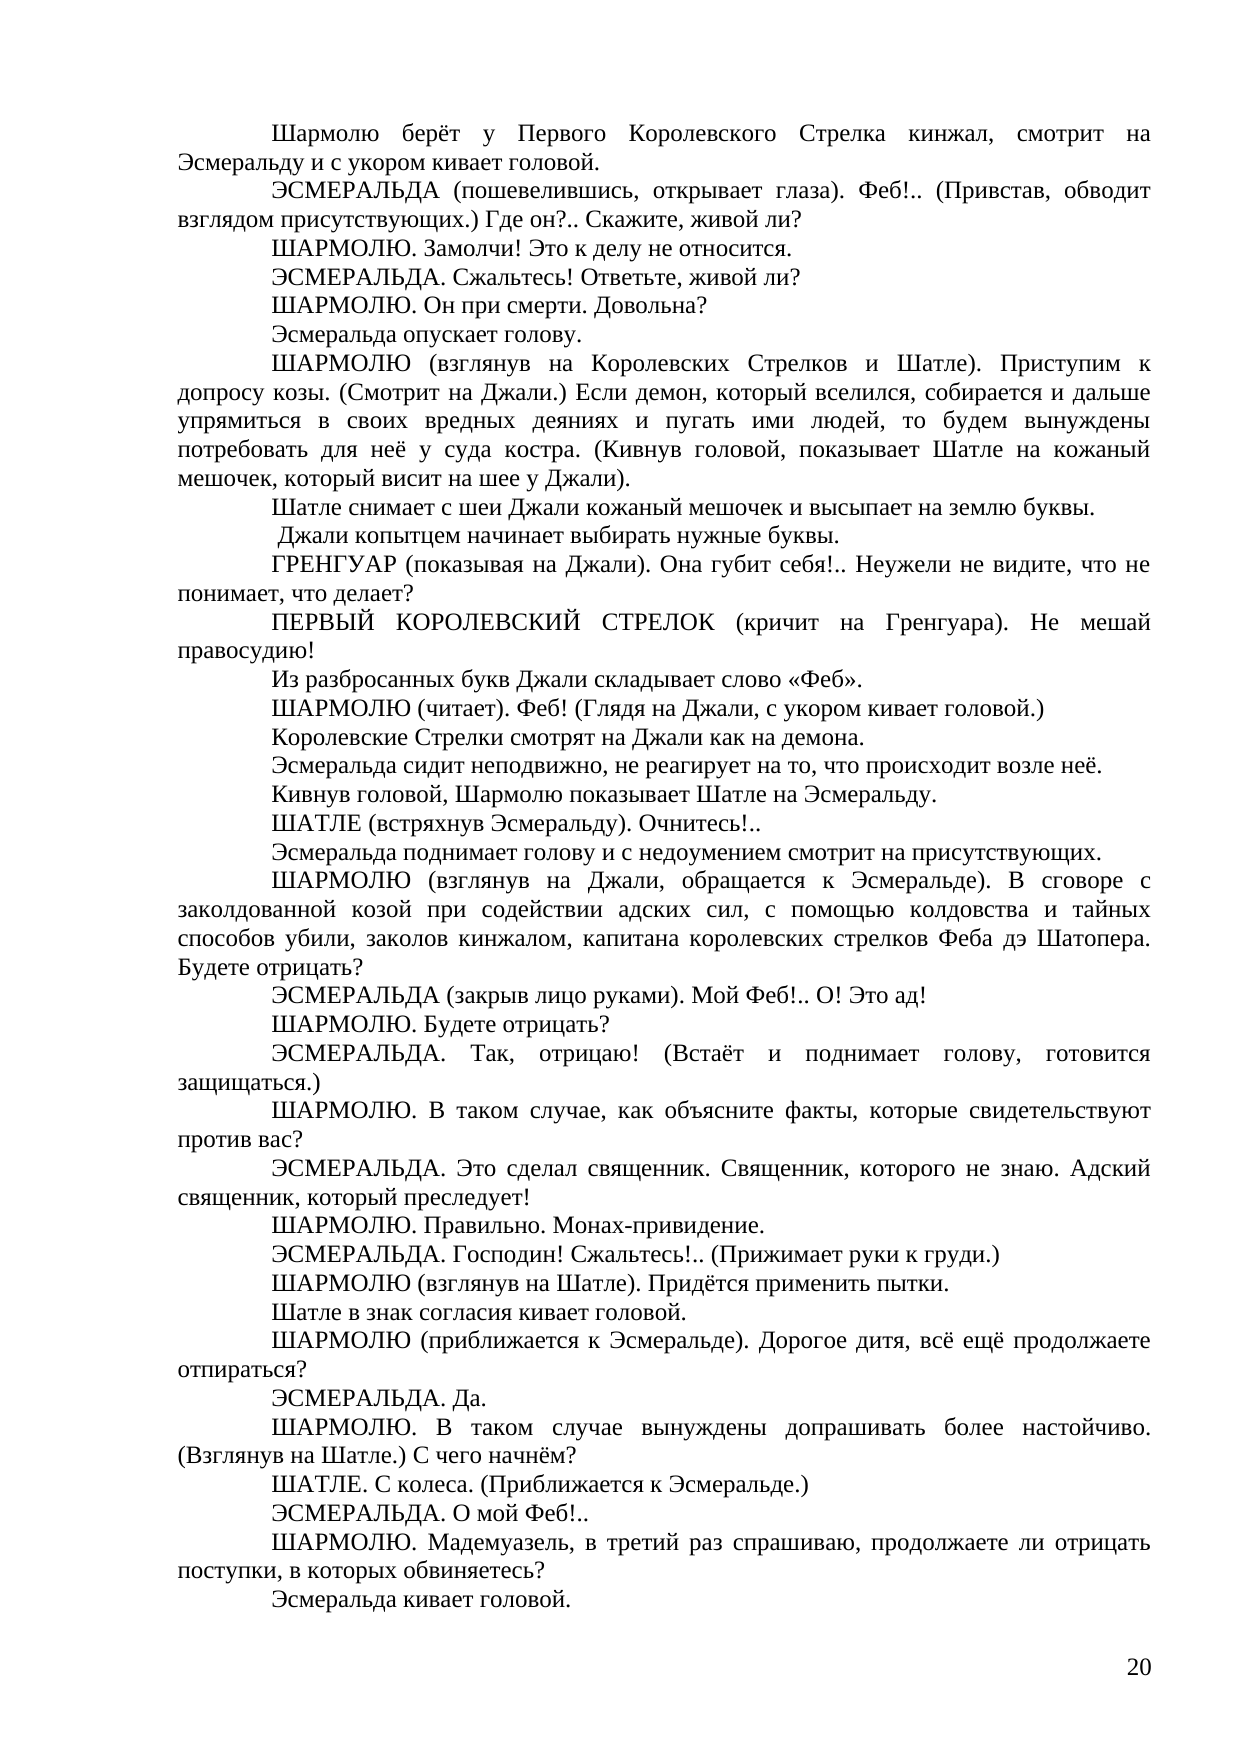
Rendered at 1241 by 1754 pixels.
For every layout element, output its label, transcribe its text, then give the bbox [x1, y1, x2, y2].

text ЭСМЕРАЛЬДА. Это сделал священник. Священник, которого не знаю. Адский священник, который преследует! [177, 1153, 1152, 1211]
text ШАРМОЛЮ. Будете отрицать? [177, 1009, 1152, 1038]
text Кивнув головой, Шармолю показывает Шатле на Эсмеральду. [177, 779, 1152, 808]
text ШАТЛЕ (встряхнув Эсмеральду). Очнитесь!.. [177, 808, 1152, 837]
text ШАРМОЛЮ (взглянув на Шатле). Придётся применить пытки. [177, 1268, 1152, 1297]
text Шармолю берёт у Первого Королевского Стрелка кинжал, смотрит на Эсмеральду и с укором кивает головой. [177, 118, 1152, 176]
text Королевские Стрелки смотрят на Джали как на демона. [177, 722, 1152, 751]
text ШАРМОЛЮ (взглянув на Джали, обращается к Эсмеральде). В сговоре с заколдованной козой при содействии адских сил, с помощью колдовства и тайных способов убили, заколов кинжалом, капитана королевских стрелков Феба дэ Шатопера. Будете отрицать? [177, 866, 1152, 981]
text Эсмеральда опускает голову. [177, 319, 1152, 348]
text ГРЕНГУАР (показывая на Джали). Она губит себя!.. Неужели не видите, что не понимает, что делает? [177, 549, 1152, 607]
text ШАРМОЛЮ (взглянув на Королевских Стрелков и Шатле). Приступим к допросу козы. (Смотрит на Джали.) Если демон, который вселился, собирается и дальше упрямиться в своих вредных деяниях и пугать ими людей, то будем вынуждены потребовать для неё у суда костра. (Кивнув головой, показывает Шатле на кожаный мешочек, который висит на шее у Джали). [177, 348, 1152, 492]
text Шатле снимает с шеи Джали кожаный мешочек и высыпает на землю буквы. [177, 492, 1152, 521]
text ШАТЛЕ. С колеса. (Приближается к Эсмеральде.) [177, 1469, 1152, 1498]
text ЭСМЕРАЛЬДА. Господин! Сжальтесь!.. (Прижимает руки к груди.) [177, 1239, 1152, 1268]
text ШАРМОЛЮ. Мадемуазель, в третий раз спрашиваю, продолжаете ли отрицать поступки, в которых обвиняетесь? [177, 1527, 1152, 1584]
text Шатле в знак согласия кивает головой. [177, 1297, 1152, 1326]
text ЭСМЕРАЛЬДА. Так, отрицаю! (Встаёт и поднимает голову, готовится защищаться.) [177, 1038, 1152, 1096]
text ЭСМЕРАЛЬДА. О мой Феб!.. [177, 1498, 1152, 1527]
text ШАРМОЛЮ. Замолчи! Это к делу не относится. [177, 233, 1152, 262]
text ЭСМЕРАЛЬДА (закрыв лицо руками). Мой Феб!.. О! Это ад! [177, 981, 1152, 1009]
text ЭСМЕРАЛЬДА (пошевелившись, открывает глаза). Феб!.. (Привстав, обводит взглядом присутствующих.) Где он?.. Скажите, живой ли? [177, 176, 1152, 233]
text Эсмеральда поднимает голову и с недоумением смотрит на присутствующих. [177, 837, 1152, 866]
text ШАРМОЛЮ. В таком случае вынуждены допрашивать более настойчиво. (Взглянув на Шатле.) С чего начнём? [177, 1412, 1152, 1469]
text ЭСМЕРАЛЬДА. Да. [177, 1383, 1152, 1412]
text ШАРМОЛЮ. Он при смерти. Довольна? [177, 291, 1152, 319]
text ШАРМОЛЮ (приближается к Эсмеральде). Дорогое дитя, всё ещё продолжаете отпираться? [177, 1326, 1152, 1383]
text ШАРМОЛЮ. В таком случае, как объясните факты, которые свидетельствуют против вас? [177, 1096, 1152, 1153]
text ШАРМОЛЮ. Правильно. Монах-привидение. [177, 1211, 1152, 1239]
text Джали копытцем начинает выбирать нужные буквы. [177, 521, 1152, 549]
text ШАРМОЛЮ (читает). Феб! (Глядя на Джали, с укором кивает головой.) [177, 693, 1152, 722]
text ЭСМЕРАЛЬДА. Сжальтесь! Ответьте, живой ли? [177, 262, 1152, 291]
text Эсмеральда кивает головой. [177, 1584, 1152, 1613]
text Из разбросанных букв Джали складывает слово «Феб». [177, 664, 1152, 693]
text Эсмеральда сидит неподвижно, не реагирует на то, что происходит возле неё. [177, 751, 1152, 779]
text ПЕРВЫЙ КОРОЛЕВСКИЙ СТРЕЛОК (кричит на Гренгуара). Не мешай правосудию! [177, 607, 1152, 664]
